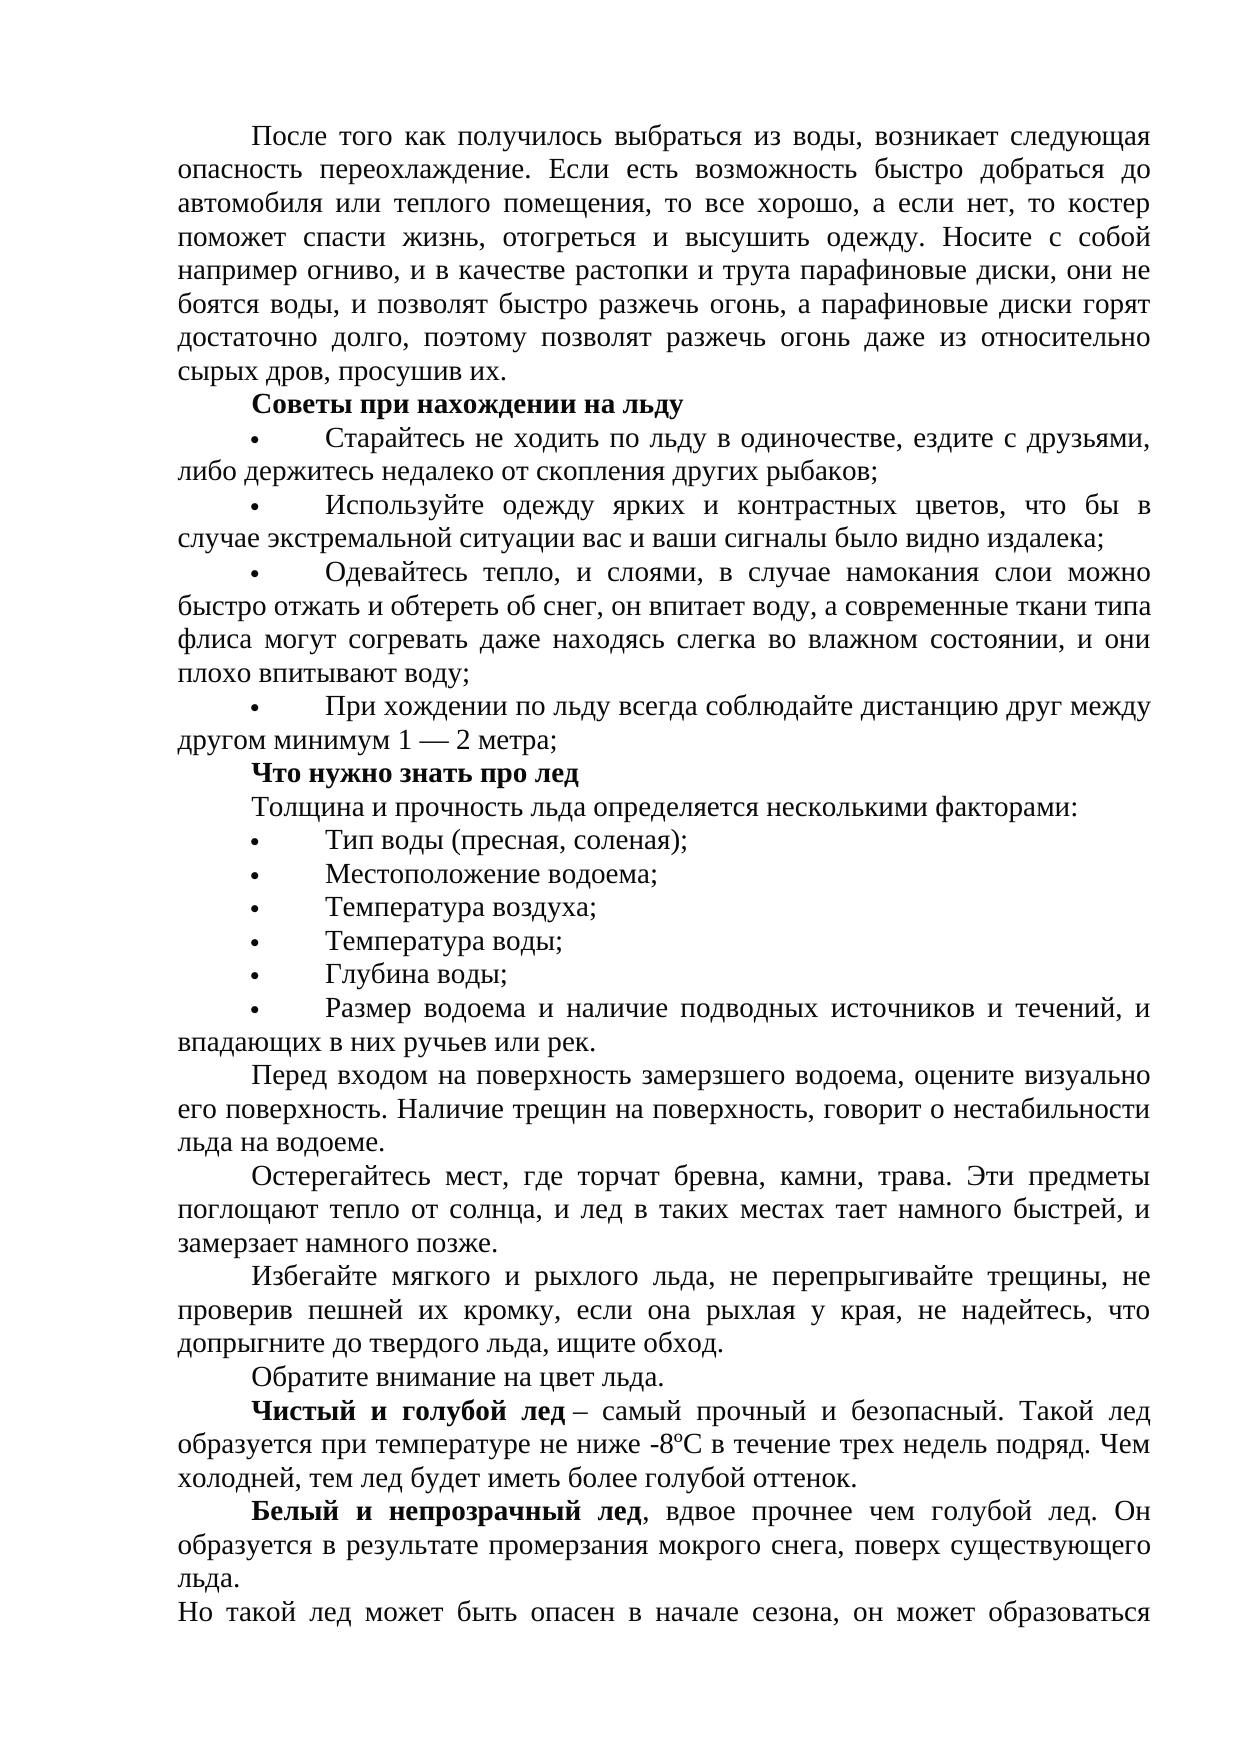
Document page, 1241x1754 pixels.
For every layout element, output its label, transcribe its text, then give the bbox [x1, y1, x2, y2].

list Местоположение водоема; [177, 856, 1152, 889]
list Используйте одежду ярких и контрастных цветов, что бы в случае экстремальной ситуации вас и ваши сигналы было видно издалека; [177, 487, 1152, 554]
text Толщина и прочность льда определяется несколькими факторами: [177, 789, 1152, 822]
text Остерегайтесь мест, где торчат бревна, камни, трава. Эти предметы поглощают тепло от солнца, и лед в таких местах тает намного быстрей, и замерзает намного позже. [177, 1158, 1152, 1258]
list Температура воздуха; [177, 889, 1152, 923]
text Советы при нахождении на льду [177, 386, 1152, 420]
list Тип воды (пресная, соленая); [177, 822, 1152, 856]
text Перед входом на поверхность замерзшего водоема, оцените визуально его поверхность. Наличие трещин на поверхность, говорит о нестабильности льда на водоеме. [177, 1057, 1152, 1158]
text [177, 1493, 1152, 1627]
text Обратите внимание на цвет льда. [177, 1359, 1152, 1393]
list Температура воды; [177, 923, 1152, 957]
list Размер водоема и наличие подводных источников и течений, и впадающих в них ручьев или рек. [177, 990, 1152, 1057]
text После того как получилось выбраться из воды, возникает следующая опасность переохлаждение. Если есть возможность быстро добраться до автомобиля или теплого помещения, то все хорошо, а если нет, то костер поможет спасти жизнь, отогреться и высушить одежду. Носите с собой например огниво, и в качестве растопки и трута парафиновые диски, они не боятся воды, и позволят быстро разжечь огонь, а парафиновые диски горят достаточно долго, поэтому позволят разжечь огонь даже из относительно сырых дров, просушив их. [177, 118, 1152, 386]
text Что нужно знать про лед [177, 755, 1152, 789]
list При хождении по льду всегда соблюдайте дистанцию друг между другом минимум 1 — 2 метра; [177, 688, 1152, 755]
text Избегайте мягкого и рыхлого льда, не перепрыгивайте трещины, не проверив пешней их кромку, если она рыхлая у края, не надейтесь, что допрыгните до твердого льда, ищите обход. [177, 1258, 1152, 1359]
text Чистый и голубой лед – самый прочный и безопасный. Такой лед образуется при температуре не ниже -8ºC в течение трех недель подряд. Чем холодней, тем лед будет иметь более голубой оттенок. [177, 1393, 1152, 1493]
list Старайтесь не ходить по льду в одиночестве, ездите с друзьями, либо держитесь недалеко от скопления других рыбаков; [177, 420, 1152, 487]
list Глубина воды; [177, 957, 1152, 990]
list Одевайтесь тепло, и слоями, в случае намокания слои можно быстро отжать и обтереть об снег, он впитает воду, а современные ткани типа флиса могут согревать даже находясь слегка во влажном состоянии, и они плохо впитывают воду; [177, 554, 1152, 688]
